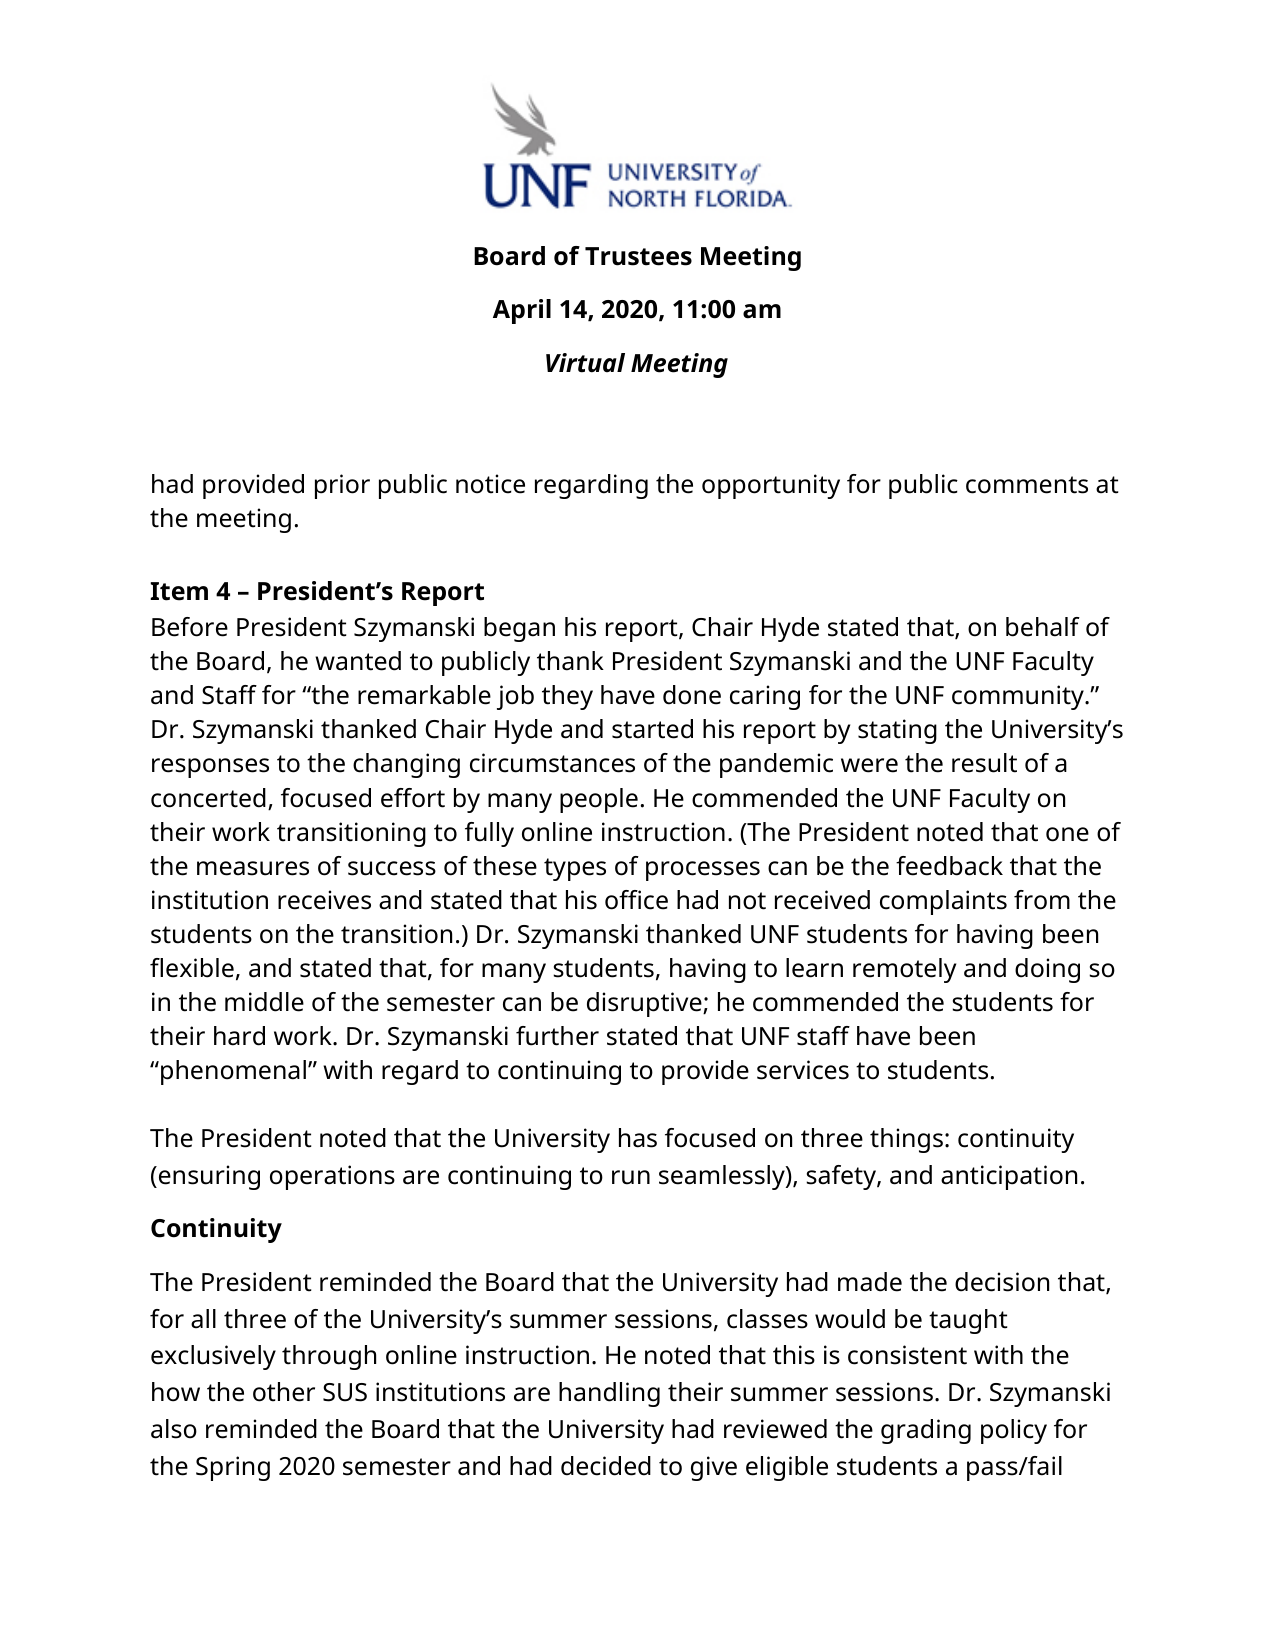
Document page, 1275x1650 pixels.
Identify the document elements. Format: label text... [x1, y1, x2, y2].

text The President noted that the University has focused on three things: continuity (ensuring operations are continuing to run seamlessly), safety, and anticipation. [150, 1121, 1125, 1192]
subtitle Item 4 – President’s Report [150, 573, 1125, 607]
text Continuity [150, 1211, 1125, 1245]
picture [468, 75, 807, 219]
text Before President Szymanski began his report, Chair Hyde stated that, on behalf of the Board, he wanted to publicly thank President Szymanski and the UNF Faculty and Staff for “the remarkable job they have done caring for the UNF community.” Dr. Szymanski thanked Chair Hyde and started his report by stating the University’s responses to the changing circumstances of the pandemic were the result of a concerted, focused effort by many people. He commended the UNF Faculty on their work transitioning to fully online instruction. (The President noted that one of the measures of success of these types of processes can be the feedback that the institution receives and stated that his office had not received complaints from the students on the transition.) Dr. Szymanski thanked UNF students for having been flexible, and stated that, for many students, having to learn remotely and doing so in the middle of the semester can be disruptive; he commended the students for their hard work. Dr. Szymanski further stated that UNF staff have been “phenomenal” with regard to continuing to provide services to students. [150, 610, 1125, 1087]
